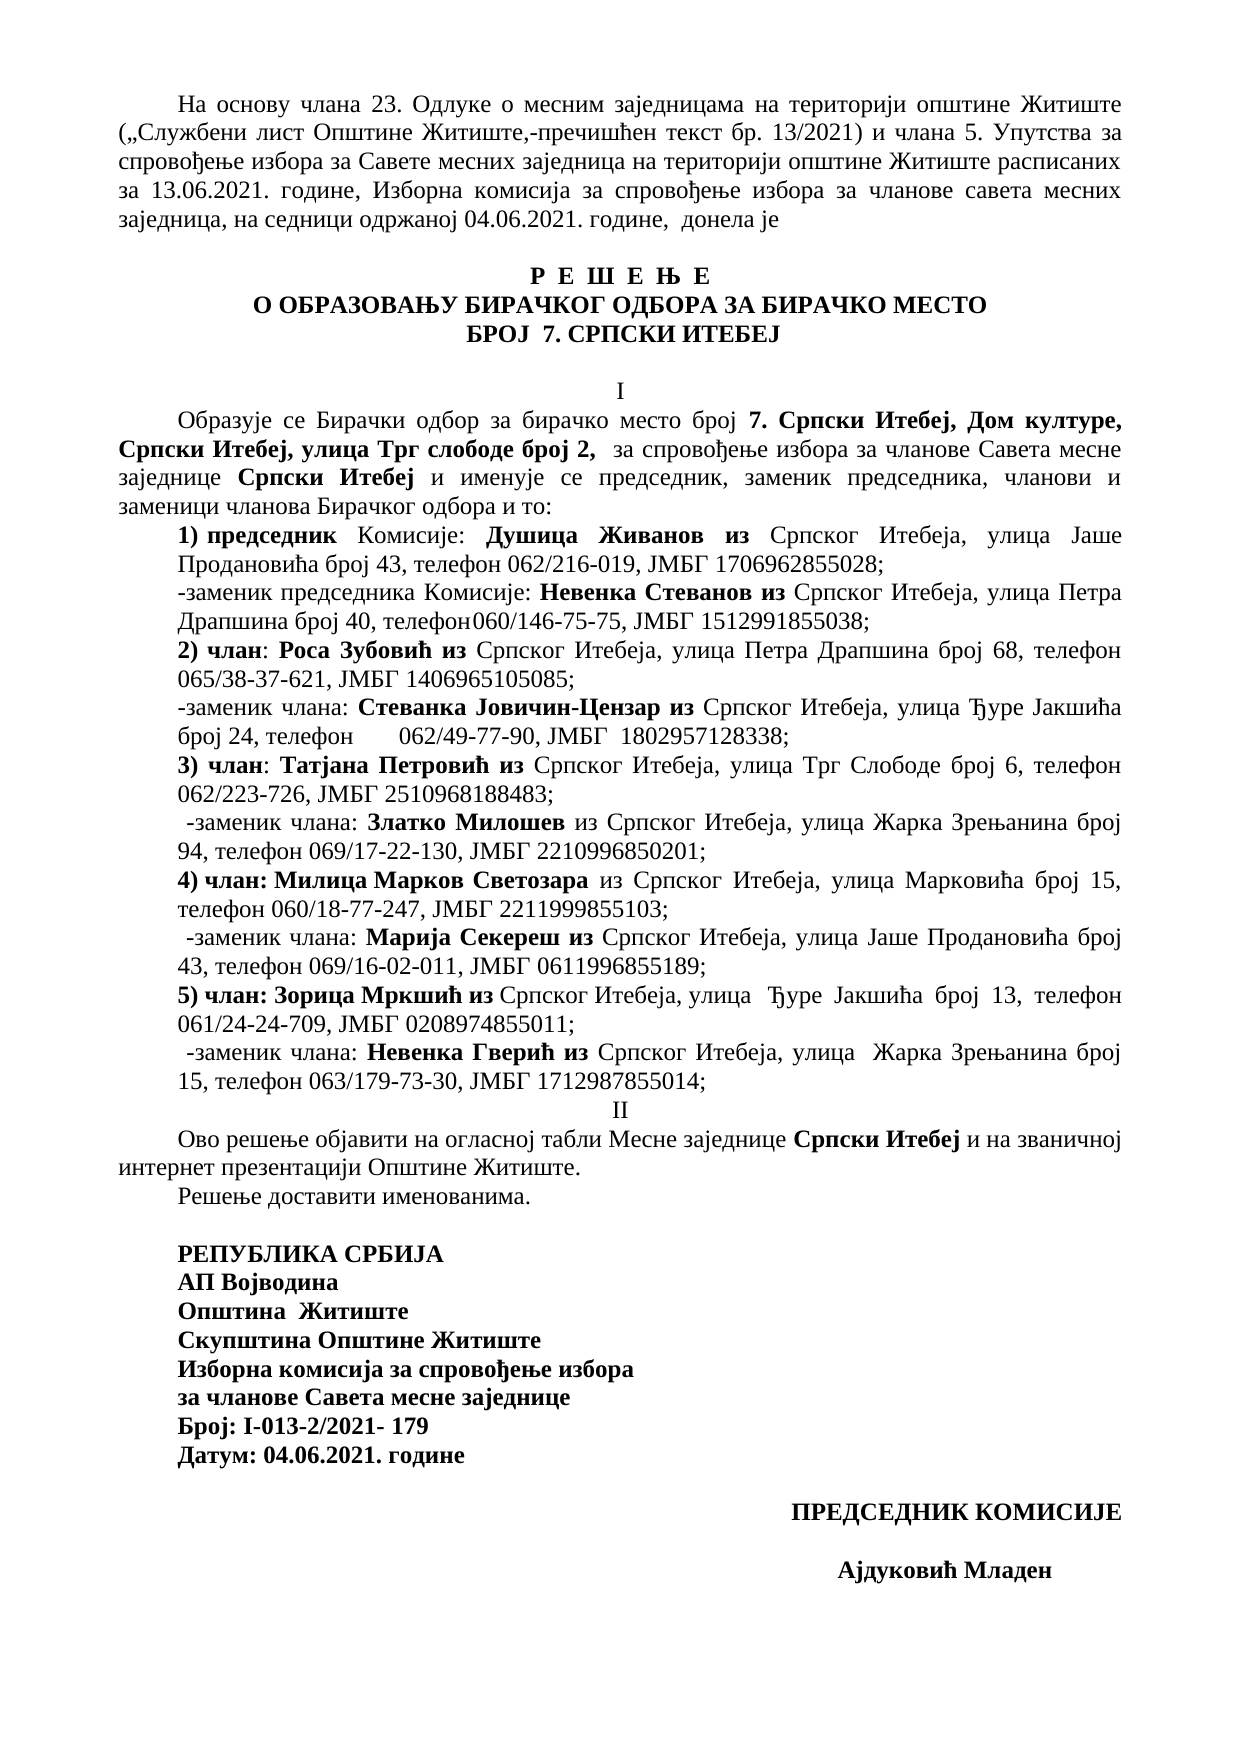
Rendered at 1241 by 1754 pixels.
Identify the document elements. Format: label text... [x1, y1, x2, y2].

text БРОЈ 7. СРПСКИ ИТЕБЕЈ [118, 319, 1122, 347]
text 3) члан: Татјана Петровић из Српског Итебеја, улица Трг Слободе број 6, телефон 062/223-726, ЈМБГ 2510968188483; [177, 750, 1122, 807]
list -заменик председника Комисије: Невенка Стеванов из Српског Итебеја, улица Петра Драпшина број 40, телефон 060/146-75-75, ЈМБГ 1512991855038; [177, 577, 1122, 635]
text Oпштина Житиште [177, 1296, 1122, 1325]
text II [118, 1095, 1122, 1124]
text 4) члан: Милица Марков Светозара из Српског Итебеја, улица Марковића број 15, телефон 060/18-77-247, ЈМБГ 2211999855103; [177, 865, 1122, 922]
text -заменик члана: Марија Секереш из Српског Итебеја, улица Јаше Продановића број 43, телефон 069/16-02-011, ЈМБГ 0611996855189; [177, 922, 1122, 980]
list члан: Роса Зубовић из Српског Итебеја, улица Петра Драпшина број 68, телефон 065/38-37-621, ЈМБГ 1406965105085; [177, 635, 1122, 692]
text I [118, 376, 1122, 405]
text АП Војводина [177, 1267, 1122, 1296]
text -заменик члана: Стеванка Јовичин-Цензар из Српског Итебеја, улица Ђуре Јакшића број 24, телефон 062/49-77-90, ЈМБГ 1802957128338; [177, 692, 1122, 750]
list -заменик члана: Златко Милошев из Српског Итебеја, улица Жарка Зрењанина број 94, телефон 069/17-22-130, ЈМБГ 2210996850201; [177, 807, 1122, 865]
text 5) члан: Зорица Мркшић из Српског Итебеја, улица Ђуре Јакшића број 13, телефон 061/24-24-709, ЈМБГ 0208974855011; [177, 980, 1122, 1037]
text Ајдуковић Младен [118, 1555, 1122, 1584]
text О ОБРАЗОВАЊУ БИРАЧКОГ ОДБОРА ЗА БИРАЧКО МЕСТО [118, 290, 1122, 319]
text Р Е Ш Е Њ Е [118, 261, 1122, 290]
text Датум: 04.06.2021. године [177, 1440, 1122, 1469]
text РЕПУБЛИКА СРБИЈА [177, 1239, 1122, 1267]
text -заменик члана: Невенка Гверић из Српског Итебеја, улица Жарка Зрењанина број 15, телефон 063/179-73-30, ЈМБГ 1712987855014; [177, 1037, 1122, 1095]
text Ово решење објавити на огласној табли Месне заједнице Српски Итебеј и на званичној интернет презентацији Oпштине Житиште. [118, 1124, 1122, 1181]
list председник Комисије: Душица Живанов из Српског Итебеја, улица Јаше Продановића број 43, телефон 062/216-019, ЈМБГ 1706962855028; [177, 520, 1122, 577]
text ПРЕДСЕДНИК КОМИСИЈЕ [177, 1497, 1122, 1526]
text Број: I-013-2/2021- 179 [177, 1411, 1122, 1440]
text На основу члана 23. Одлуке о месним заједницама на територији општине Житиште („Службени лист Општине Житиште,-пречишћен текст бр. 13/2021) и члана 5. Упутства за спровођење избора за Савете месних заједница на територији општине Житиште расписаних за 13.06.2021. године, Изборна комисија за спровођење избора за чланове савета месних заједница, на седници одржаној 04.06.2021. године, донела је [118, 89, 1122, 232]
text Изборна комисија за спровођење избора [177, 1354, 1122, 1382]
text Образује се Бирачки одбор за бирачко место број 7. Српски Итебеј, Дом културе, Српски Итебеј, улица Трг слободе број 2, за спровођење избора за чланове Савета месне заједнице Српски Итебеј и именује се председник, заменик председника, чланови и заменици чланова Бирачког одбора и то: [118, 405, 1122, 520]
text за чланове Савета месне заједнице [177, 1382, 1122, 1411]
text Скупштина Општине Житиште [177, 1325, 1122, 1354]
text Решење доставити именованима. [118, 1181, 1122, 1210]
